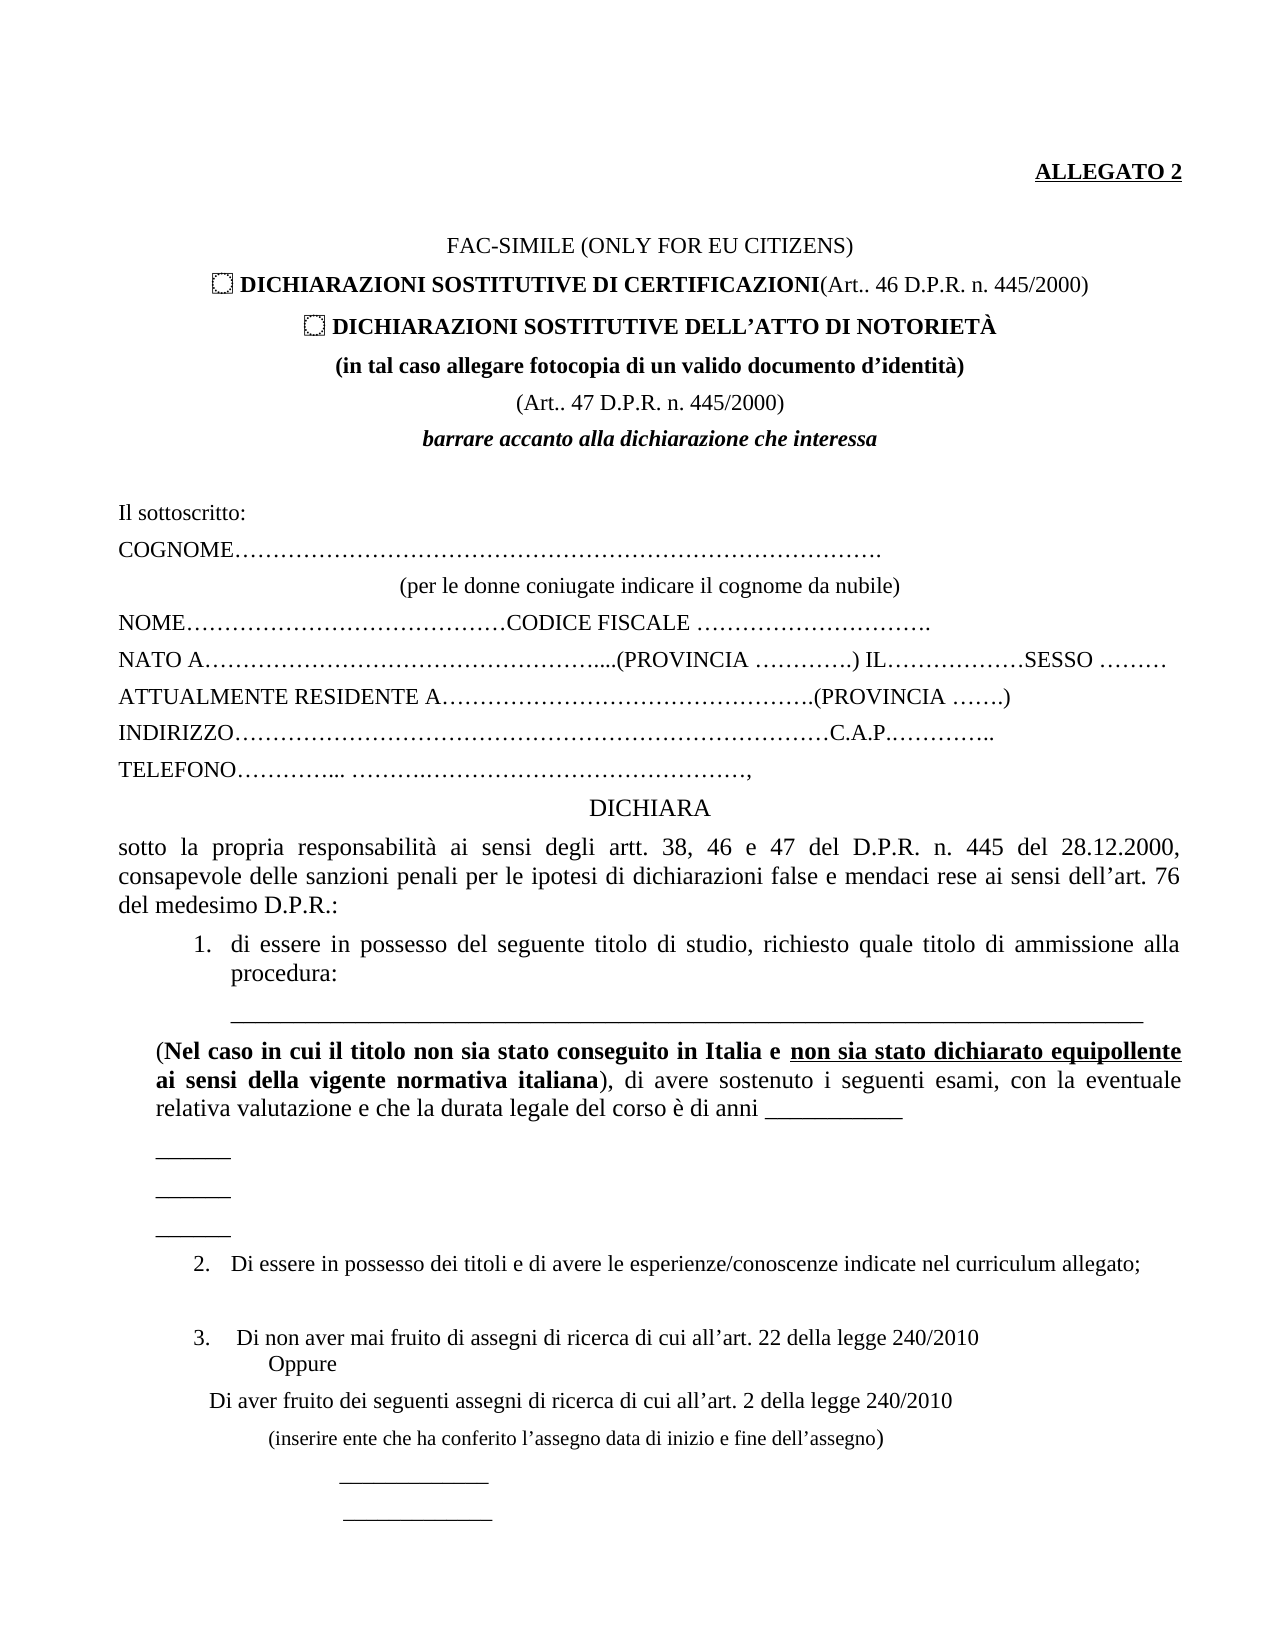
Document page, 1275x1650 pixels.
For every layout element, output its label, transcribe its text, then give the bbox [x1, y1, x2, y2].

text INDIRIZZO……………………………………………………………………C.A.P.………….. [118, 719, 1182, 746]
text ⃞ DICHIARAZIONI SOSTITUTIVE DI CERTIFICAZIONI (Art.. 46 D.P.R. n. 445/2000) [118, 268, 1182, 300]
text Il sottoscritto: [118, 499, 1182, 525]
text  Di aver fruito dei seguenti assegni di ricerca di cui all’art. 2 della legge 240/2010 [118, 1387, 1182, 1413]
text NATO A……………………………………………....(PROVINCIA ………….) IL………………SESSO ……… [118, 646, 1182, 672]
list  Di non aver mai fruito di assegni di ricerca di cui all’art. 22 della legge 240/2010 [193, 1324, 1182, 1350]
text COGNOME…………………………………………………………………………. [118, 536, 1182, 562]
text _________________________________________________________________________ [231, 997, 1182, 1026]
list Di essere in possesso dei titoli e di avere le esperienze/conoscenze indicate nel curriculum allegato; [193, 1250, 1182, 1276]
text ______ [156, 1211, 1182, 1240]
text _____________ [156, 1460, 1182, 1487]
text ATTUALMENTE RESIDENTE A………………………………………….(PROVINCIA …….) [118, 683, 1182, 709]
text (Nel caso in cui il titolo non sia stato conseguito in Italia e non sia stato dichiarato equipollente ai sensi della vigente normativa italiana), di avere sostenuto i seguenti esami, con la eventuale relativa valutazione e che la durata legale del corso è di anni ___________ [156, 1036, 1182, 1122]
text (in tal caso allegare fotocopia di un valido documento d’identità) [118, 352, 1182, 378]
text sotto la propria responsabilità ai sensi degli artt. 38, 46 e 47 del D.P.R. n. 445 del 28.12.2000, consapevole delle sanzioni penali per le ipotesi di dichiarazioni false e mendaci rese ai sensi dell’art. 76 del medesimo D.P.R.: [118, 832, 1182, 918]
text (per le donne coniugate indicare il cognome da nubile) [118, 572, 1182, 599]
text NOME……………………………………CODICE FISCALE …………………………. [118, 609, 1182, 636]
list (inserire ente che ha conferito l’assegno data di inizio e fine dell’assegno) [268, 1423, 1182, 1450]
text barrare accanto alla dichiarazione che interessa [118, 425, 1182, 452]
list di essere in possesso del seguente titolo di studio, richiesto quale titolo di ammissione alla procedura: [193, 929, 1182, 986]
list _____________ [343, 1497, 1182, 1523]
text ______ [156, 1133, 1182, 1161]
text FAC-SIMILE (ONLY FOR EU CITIZENS) [118, 232, 1182, 258]
text ALLEGATO 2 [118, 158, 1182, 184]
text ______ [156, 1172, 1182, 1201]
text (Art.. 47 D.P.R. n. 445/2000) [118, 388, 1182, 415]
text TELEFONO…………... ……….……………………………………, [118, 756, 1182, 783]
text DICHIARA [118, 793, 1182, 822]
list Oppure [268, 1350, 1182, 1376]
text ⃞ DICHIARAZIONI SOSTITUTIVE DELL’ATTO DI NOTORIETÀ [118, 310, 1182, 341]
